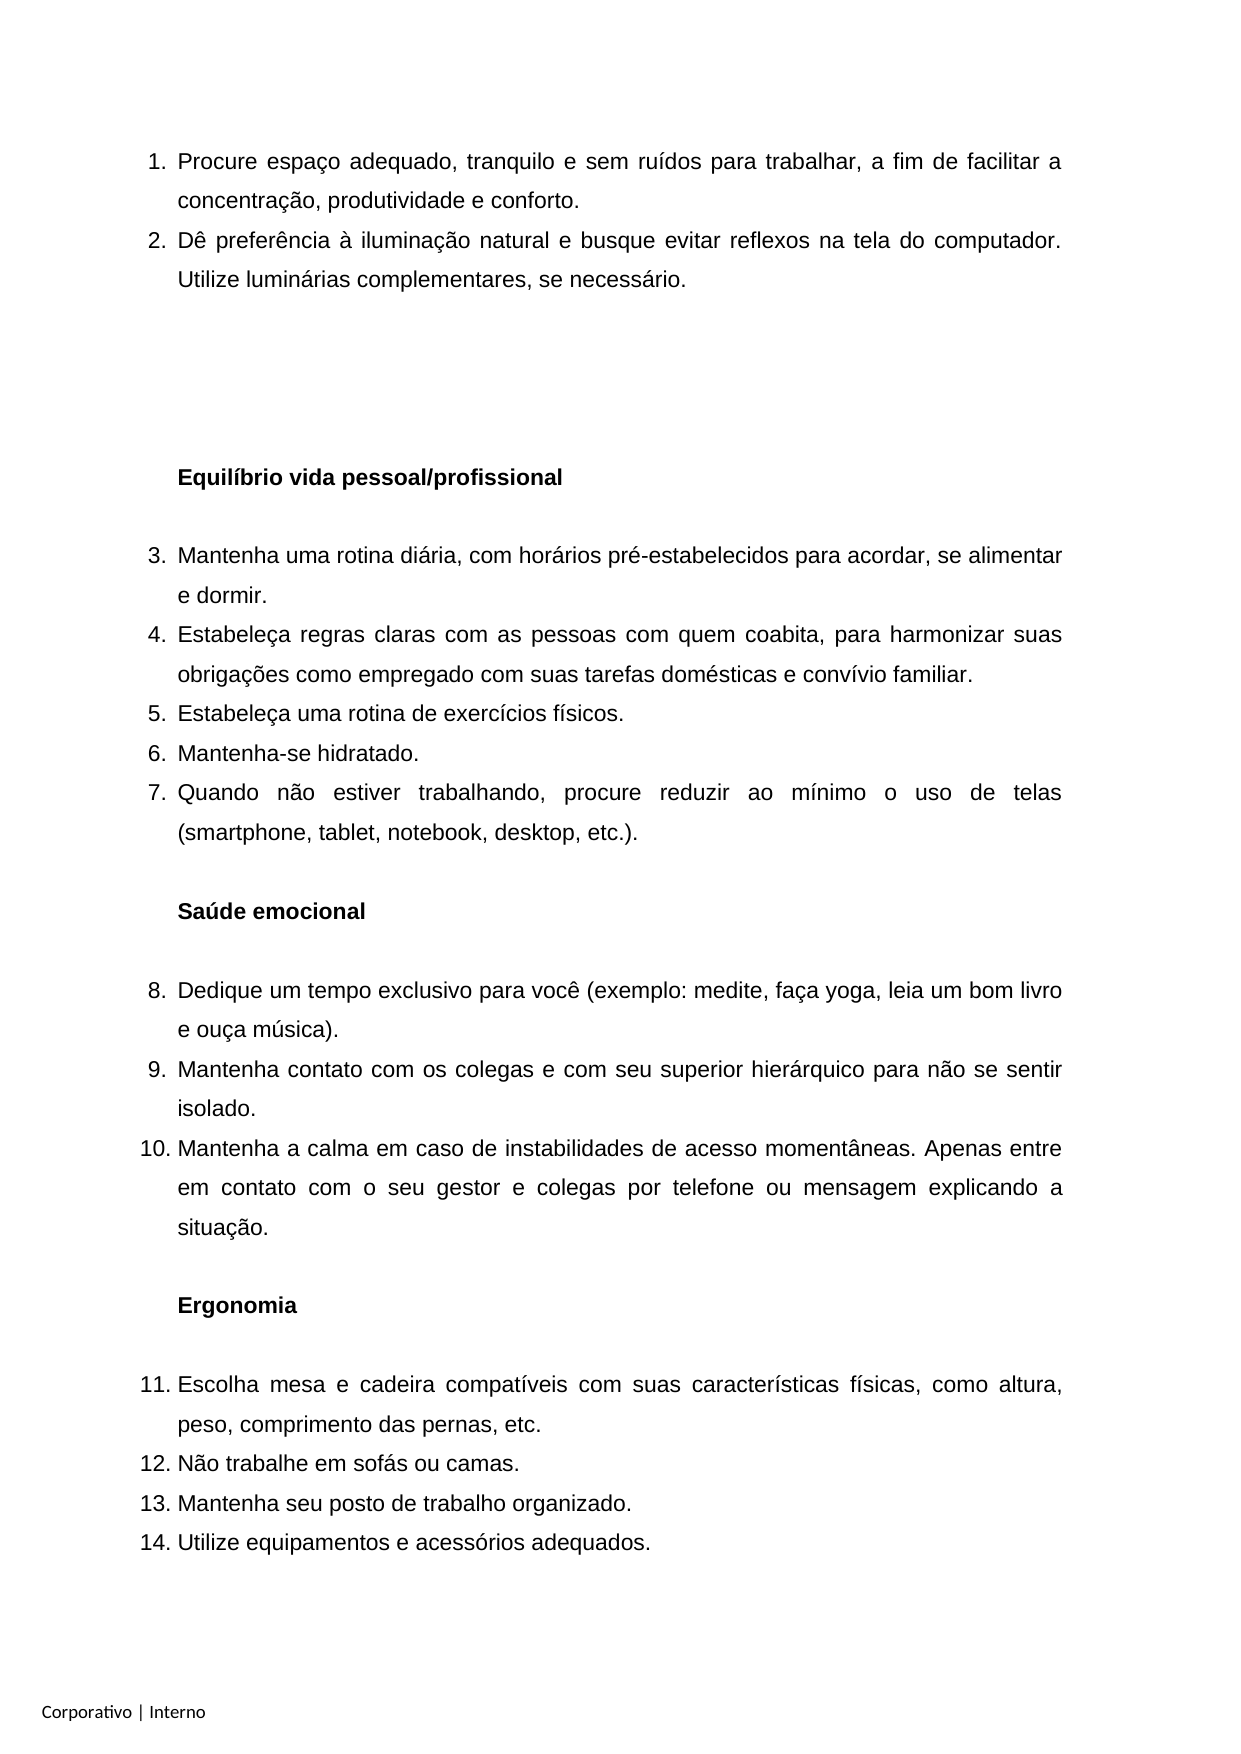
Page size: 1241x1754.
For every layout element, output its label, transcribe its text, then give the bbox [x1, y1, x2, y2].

list Mantenha seu posto de trabalho organizado. [139, 1490, 1063, 1516]
text Saúde emocional [177, 898, 1063, 924]
list Escolha mesa e cadeira compatíveis com suas características físicas, como altura, peso, comprimento das pernas, etc. [139, 1371, 1063, 1437]
list Mantenha-se hidratado. [148, 740, 1063, 766]
list Mantenha uma rotina diária, com horários pré-estabelecidos para acordar, se alimentar e dormir. [148, 542, 1063, 608]
list Não trabalhe em sofás ou camas. [139, 1450, 1063, 1477]
list Mantenha a calma em caso de instabilidades de acesso momentâneas. Apenas entre em contato com o seu gestor e colegas por telefone ou mensagem explicando a situação. [139, 1134, 1063, 1240]
list Quando não estiver trabalhando, procure reduzir ao mínimo o uso de telas (smartphone, tablet, notebook, desktop, etc.). [148, 779, 1063, 845]
list Procure espaço adequado, tranquilo e sem ruídos para trabalhar, a fim de facilitar a concentração, produtividade e conforto. [148, 148, 1063, 213]
list Estabeleça regras claras com as pessoas com quem coabita, para harmonizar suas obrigações como empregado com suas tarefas domésticas e convívio familiar. [148, 621, 1063, 687]
list Dedique um tempo exclusivo para você (exemplo: medite, faça yoga, leia um bom livro e ouça música). [148, 977, 1063, 1042]
list Utilize equipamentos e acessórios adequados. [139, 1529, 1063, 1556]
text Ergonomia [177, 1292, 1063, 1319]
list Dê preferência à iluminação natural e busque evitar reflexos na tela do computador. Utilize luminárias complementares, se necessário. [148, 227, 1063, 292]
list Mantenha contato com os colegas e com seu superior hierárquico para não se sentir isolado. [148, 1056, 1063, 1121]
list Estabeleça uma rotina de exercícios físicos. [148, 700, 1063, 727]
text Equilíbrio vida pessoal/profissional [177, 463, 1063, 490]
